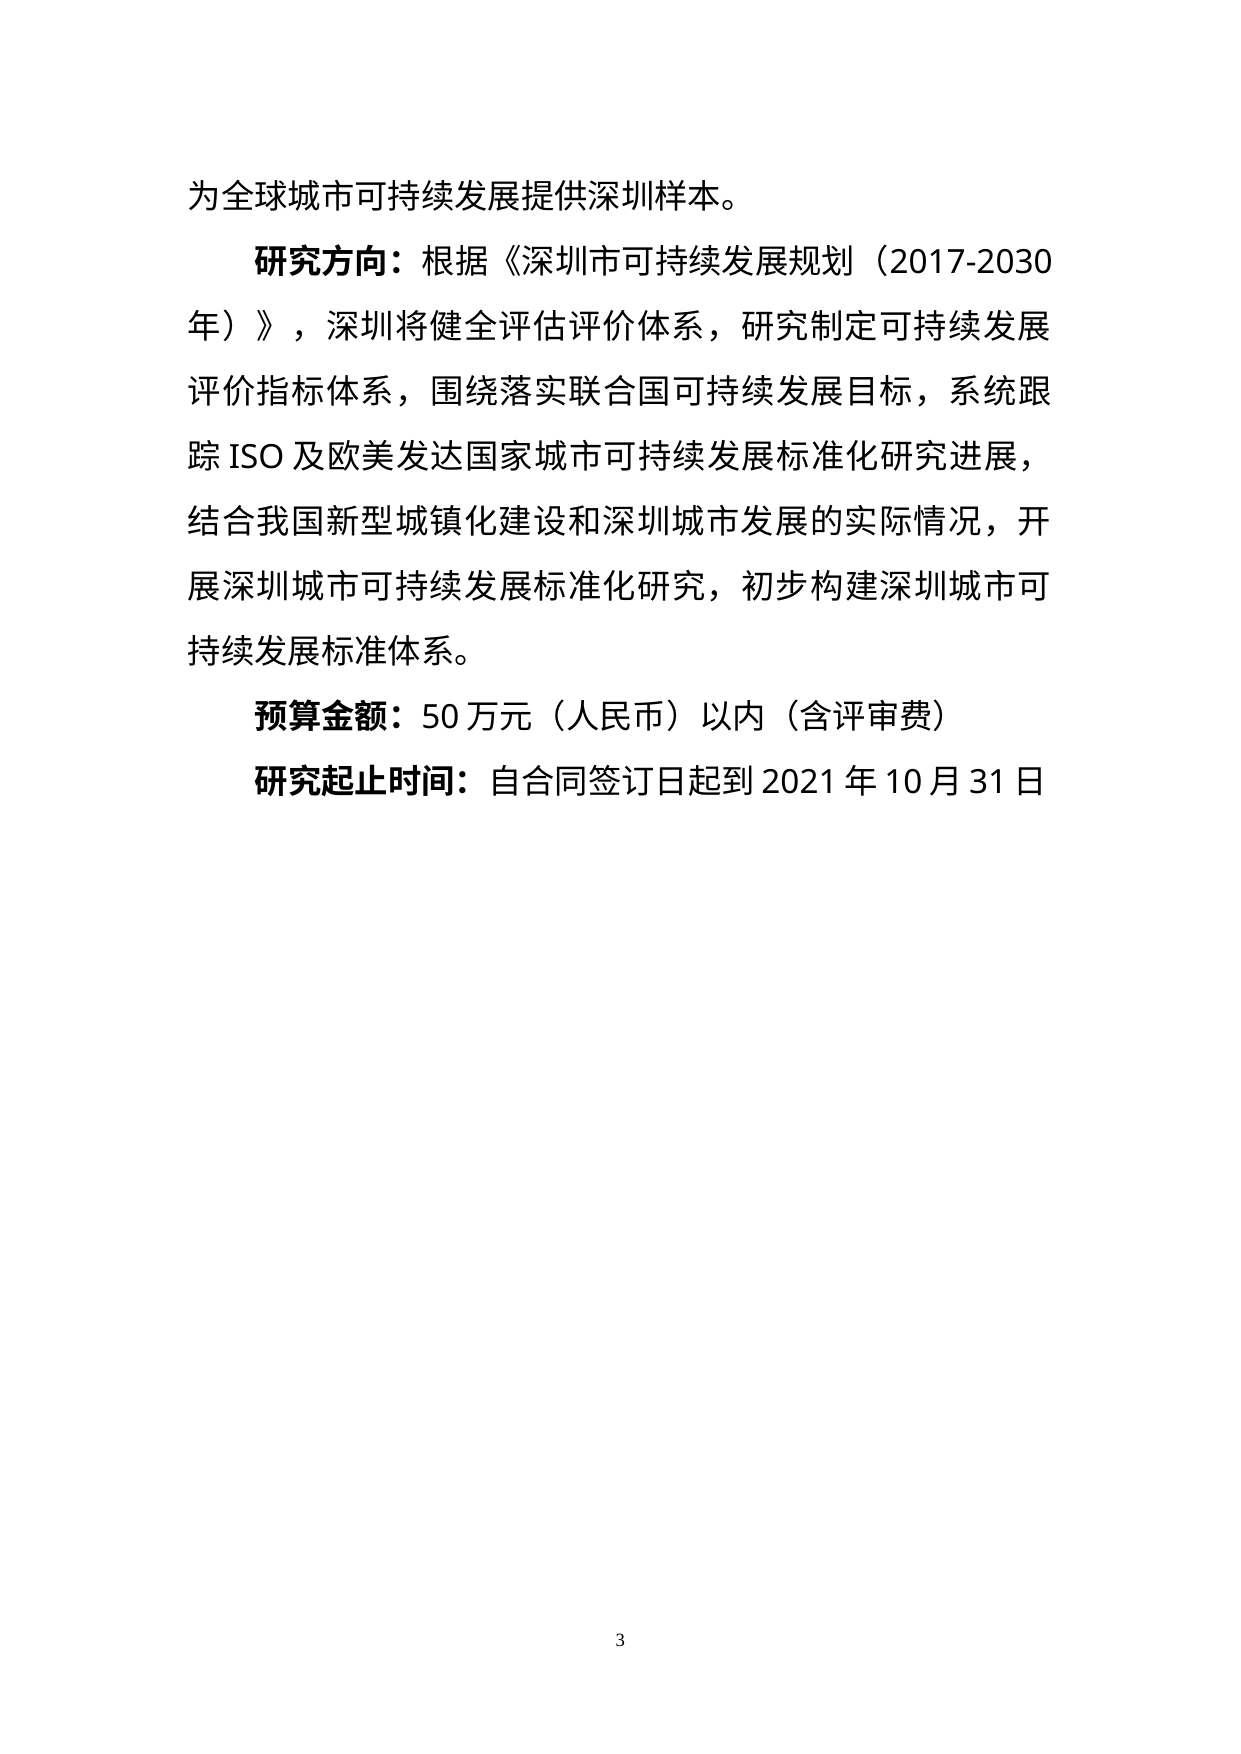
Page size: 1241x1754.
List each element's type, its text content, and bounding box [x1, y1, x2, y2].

text 研究起止时间：自合同签订日起到2021年10月31日 [187, 747, 1053, 812]
text 研究方向：根据《深圳市可持续发展规划（2017-2030年）》，深圳将健全评估评价体系，研究制定可持续发展评价指标体系，围绕落实联合国可持续发展目标，系统跟踪ISO及欧美发达国家城市可持续发展标准化研究进展，结合我国新型城镇化建设和深圳城市发展的实际情况，开展深圳城市可持续发展标准化研究，初步构建深圳城市可持续发展标准体系。 [187, 227, 1053, 682]
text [187, 162, 1053, 227]
text 预算金额：50万元（人民币）以内（含评审费） [187, 682, 1053, 747]
